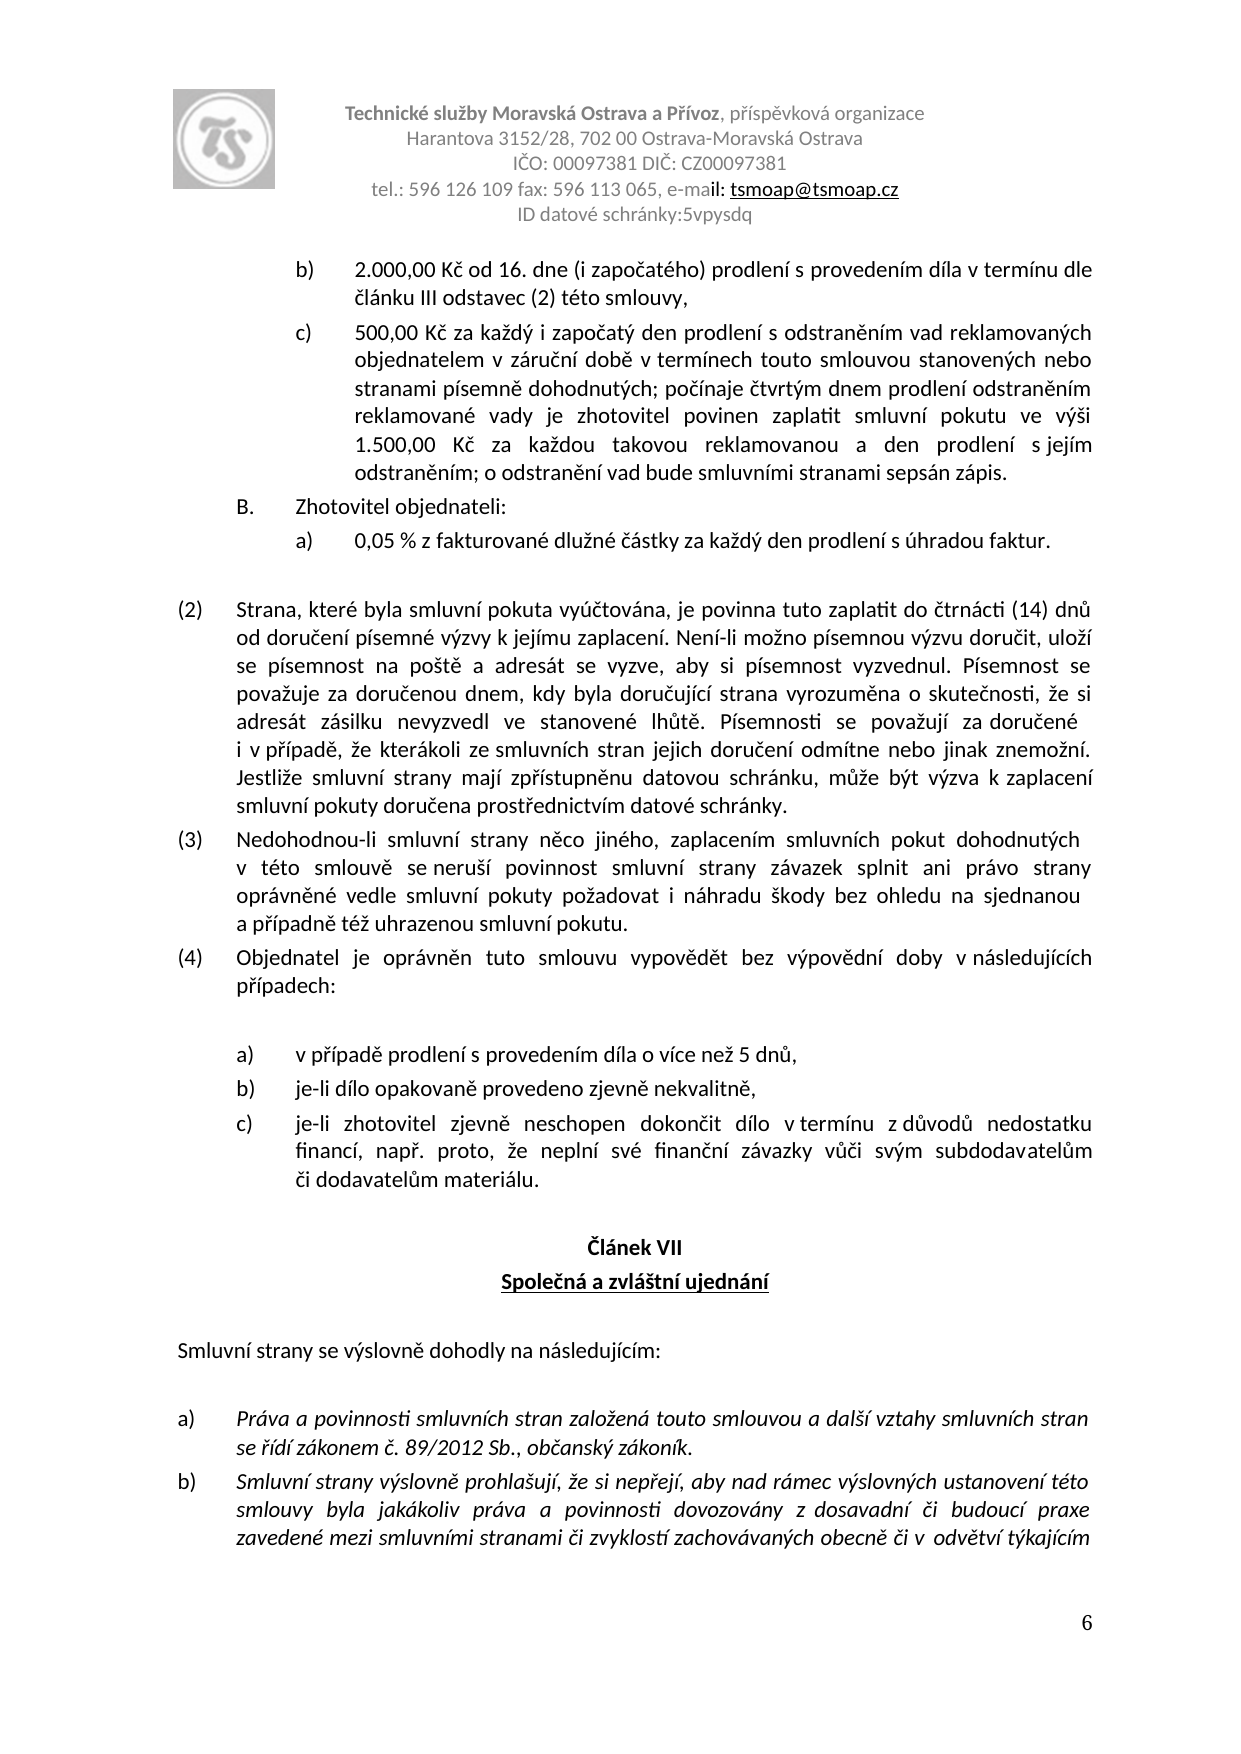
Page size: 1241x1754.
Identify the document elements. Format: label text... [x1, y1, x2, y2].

list Strana, které byla smluvní pokuta vyúčtována, je povinna tuto zaplatit do čtrnácti (14) dnů od doručení písemné výzvy k jejímu zaplacení. Není-li možno písemnou výzvu doručit, uloží se písemnost na poště a adresát se vyzve, aby si písemnost vyzvednul. Písemnost se považuje za doručenou dnem, kdy byla doručující strana vyrozuměna o skutečnosti, že si adresát zásilku nevyzvedl ve stanovené lhůtě. Písemnosti se považují za doručené i v případě, že kterákoli ze smluvních stran jejich doručení odmítne nebo jinak znemožní. Jestliže smluvní strany mají zpřístupněnu datovou schránku, může být výzva k zaplacení smluvní pokuty doručena prostřednictvím datové schránky. [177, 595, 1092, 819]
list 2.000,00 Kč od 16. dne (i započatého) prodlení s provedením díla v termínu dle článku III odstavec (2) této smlouvy, [295, 255, 1092, 311]
list 0,05 % z fakturované dlužné částky za každý den prodlení s úhradou faktur. [295, 526, 1092, 554]
list Práva a povinnosti smluvních stran založená touto smlouvou a další vztahy smluvních stran se řídí zákonem č. 89/2012 Sb., občanský zákoník. [177, 1404, 1092, 1461]
list Nedohodnou-li smluvní strany něco jiného, zaplacením smluvních pokut dohodnutých v této smlouvě se neruší povinnost smluvní strany závazek splnit ani právo strany oprávněné vedle smluvní pokuty požadovat i náhradu škody bez ohledu na sjednanou a případně též uhrazenou smluvní pokutu. [177, 825, 1092, 937]
list je-li zhotovitel zjevně neschopen dokončit dílo v termínu z důvodů nedostatku financí, např. proto, že neplní své finanční závazky vůči svým subdodavatelům či dodavatelům materiálu. [236, 1109, 1092, 1193]
list 500,00 Kč za každý i započatý den prodlení s odstraněním vad reklamovaných objednatelem v záruční době v termínech touto smlouvou stanovených nebo stranami písemně dohodnutých; počínaje čtvrtým dnem prodlení odstraněním reklamované vady je zhotovitel povinen zaplatit smluvní pokutu ve výši 1.500,00 Kč za každou takovou reklamovanou a den prodlení s jejím odstraněním; o odstranění vad bude smluvními stranami sepsán zápis. [295, 318, 1092, 486]
list Objednatel je oprávněn tuto smlouvu vypovědět bez výpovědní doby v následujících případech: [177, 943, 1092, 999]
list je-li dílo opakovaně provedeno zjevně nekvalitně, [236, 1074, 1092, 1102]
text Článek VII [177, 1233, 1092, 1261]
text Společná a zvláštní ujednání [177, 1267, 1092, 1296]
list Zhotovitel objednateli: [236, 492, 1092, 520]
picture [172, 89, 275, 189]
text Smluvní strany se výslovně dohodly na následujícím: [177, 1336, 1092, 1364]
list v případě prodlení s provedením díla o více než 5 dnů, [236, 1040, 1092, 1068]
